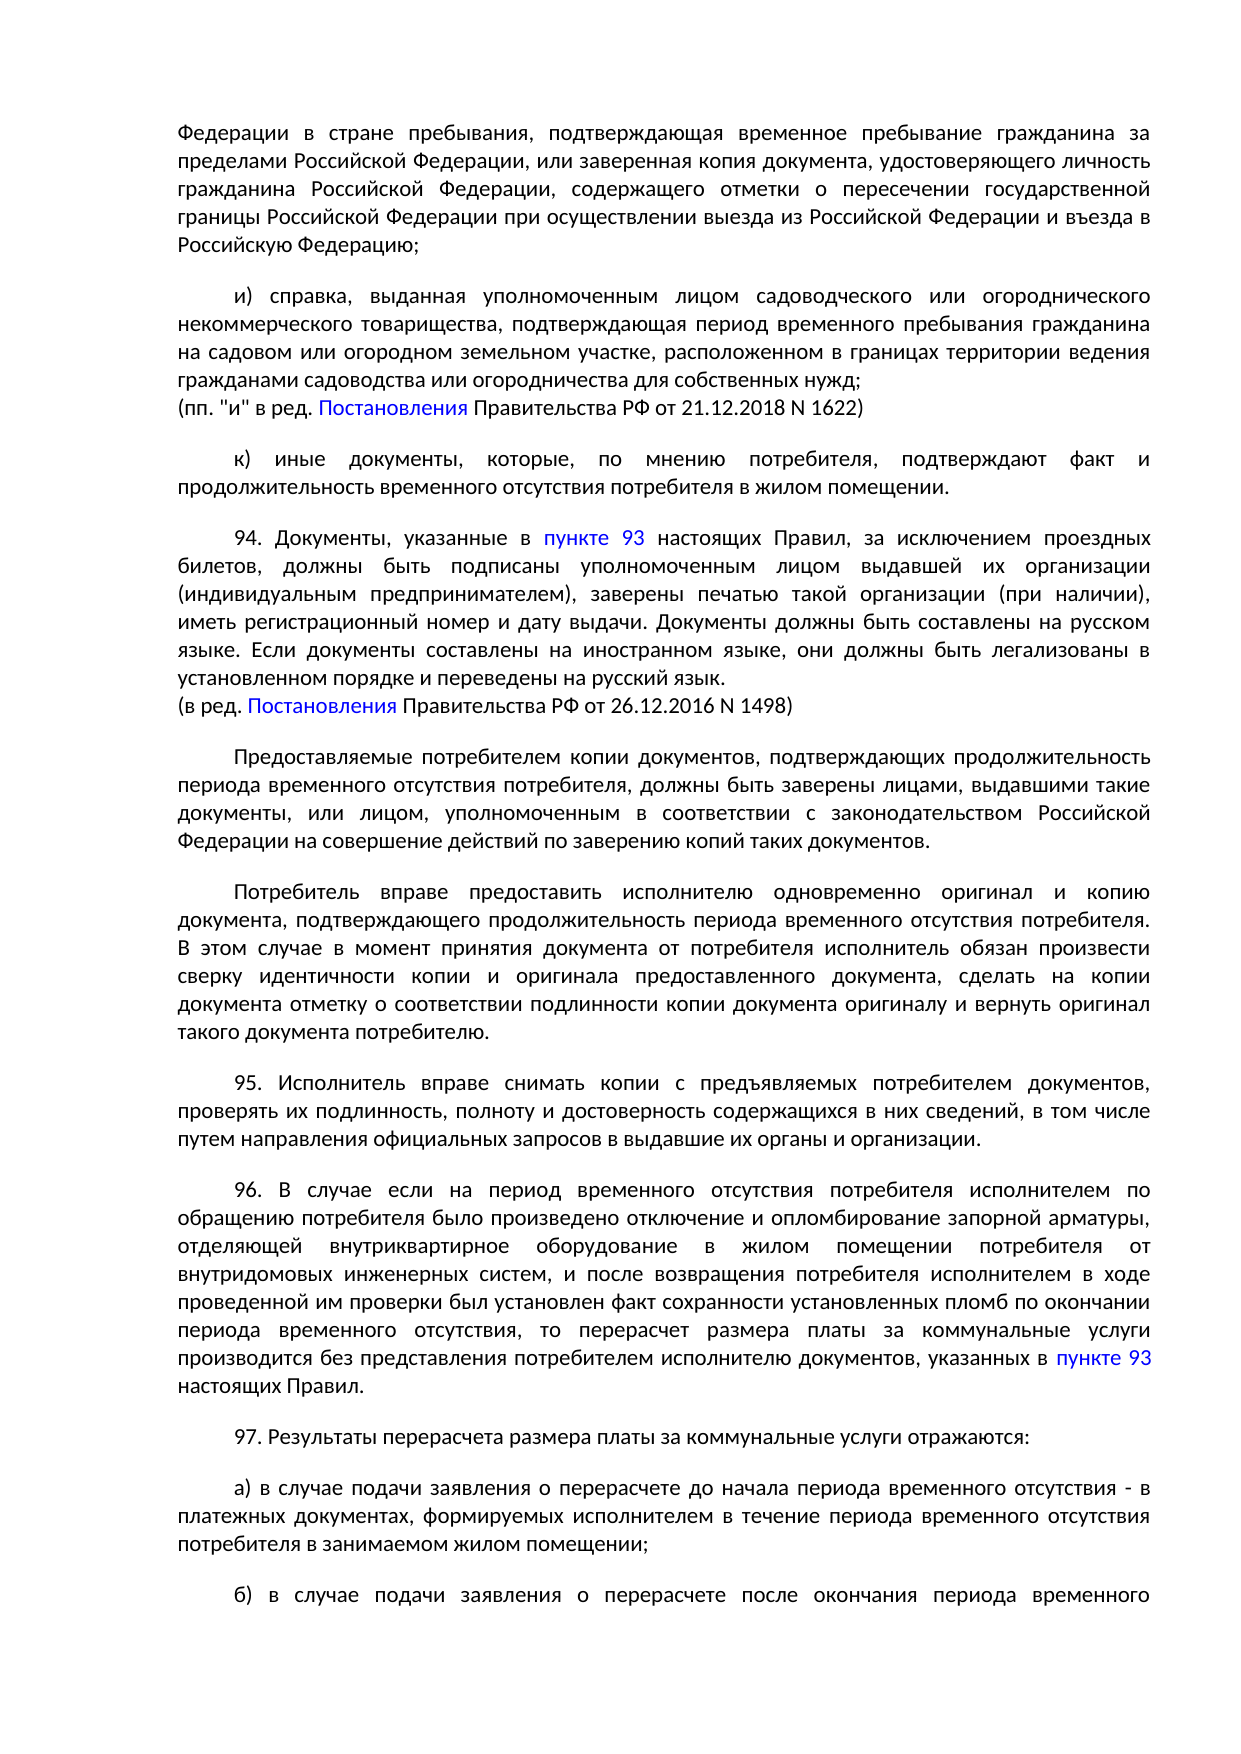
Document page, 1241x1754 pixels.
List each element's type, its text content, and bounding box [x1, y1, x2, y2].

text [177, 118, 1152, 258]
text 95. Исполнитель вправе снимать копии с предъявляемых потребителем документов, проверять их подлинность, полноту и достоверность содержащихся в них сведений, в том числе путем направления официальных запросов в выдавшие их органы и организации. [177, 1068, 1152, 1152]
text а) в случае подачи заявления о перерасчете до начала периода временного отсутствия - в платежных документах, формируемых исполнителем в течение периода временного отсутствия потребителя в занимаемом жилом помещении; [177, 1473, 1152, 1557]
text Предоставляемые потребителем копии документов, подтверждающих продолжительность периода временного отсутствия потребителя, должны быть заверены лицами, выдавшими такие документы, или лицом, уполномоченным в соответствии с законодательством Российской Федерации на совершение действий по заверению копий таких документов. [177, 742, 1152, 854]
text (пп. "и" в ред. Постановления Правительства РФ от 21.12.2018 N 1622) [177, 393, 1152, 421]
text 94. Документы, указанные в пункте 93 настоящих Правил, за исключением проездных билетов, должны быть подписаны уполномоченным лицом выдавшей их организации (индивидуальным предпринимателем), заверены печатью такой организации (при наличии), иметь регистрационный номер и дату выдачи. Документы должны быть составлены на русском языке. Если документы составлены на иностранном языке, они должны быть легализованы в установленном порядке и переведены на русский язык. [177, 523, 1152, 691]
text (в ред. Постановления Правительства РФ от 26.12.2016 N 1498) [177, 691, 1152, 719]
text к) иные документы, которые, по мнению потребителя, подтверждают факт и продолжительность временного отсутствия потребителя в жилом помещении. [177, 444, 1152, 500]
text Потребитель вправе предоставить исполнителю одновременно оригинал и копию документа, подтверждающего продолжительность периода временного отсутствия потребителя. В этом случае в момент принятия документа от потребителя исполнитель обязан произвести сверку идентичности копии и оригинала предоставленного документа, сделать на копии документа отметку о соответствии подлинности копии документа оригиналу и вернуть оригинал такого документа потребителю. [177, 877, 1152, 1045]
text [177, 1580, 1152, 1608]
text и) справка, выданная уполномоченным лицом садоводческого или огороднического некоммерческого товарищества, подтверждающая период временного пребывания гражданина на садовом или огородном земельном участке, расположенном в границах территории ведения гражданами садоводства или огородничества для собственных нужд; [177, 281, 1152, 393]
text 96. В случае если на период временного отсутствия потребителя исполнителем по обращению потребителя было произведено отключение и опломбирование запорной арматуры, отделяющей внутриквартирное оборудование в жилом помещении потребителя от внутридомовых инженерных систем, и после возвращения потребителя исполнителем в ходе проведенной им проверки был установлен факт сохранности установленных пломб по окончании периода временного отсутствия, то перерасчет размера платы за коммунальные услуги производится без представления потребителем исполнителю документов, указанных в пункте 93 настоящих Правил. [177, 1175, 1152, 1399]
text 97. Результаты перерасчета размера платы за коммунальные услуги отражаются: [177, 1422, 1152, 1450]
